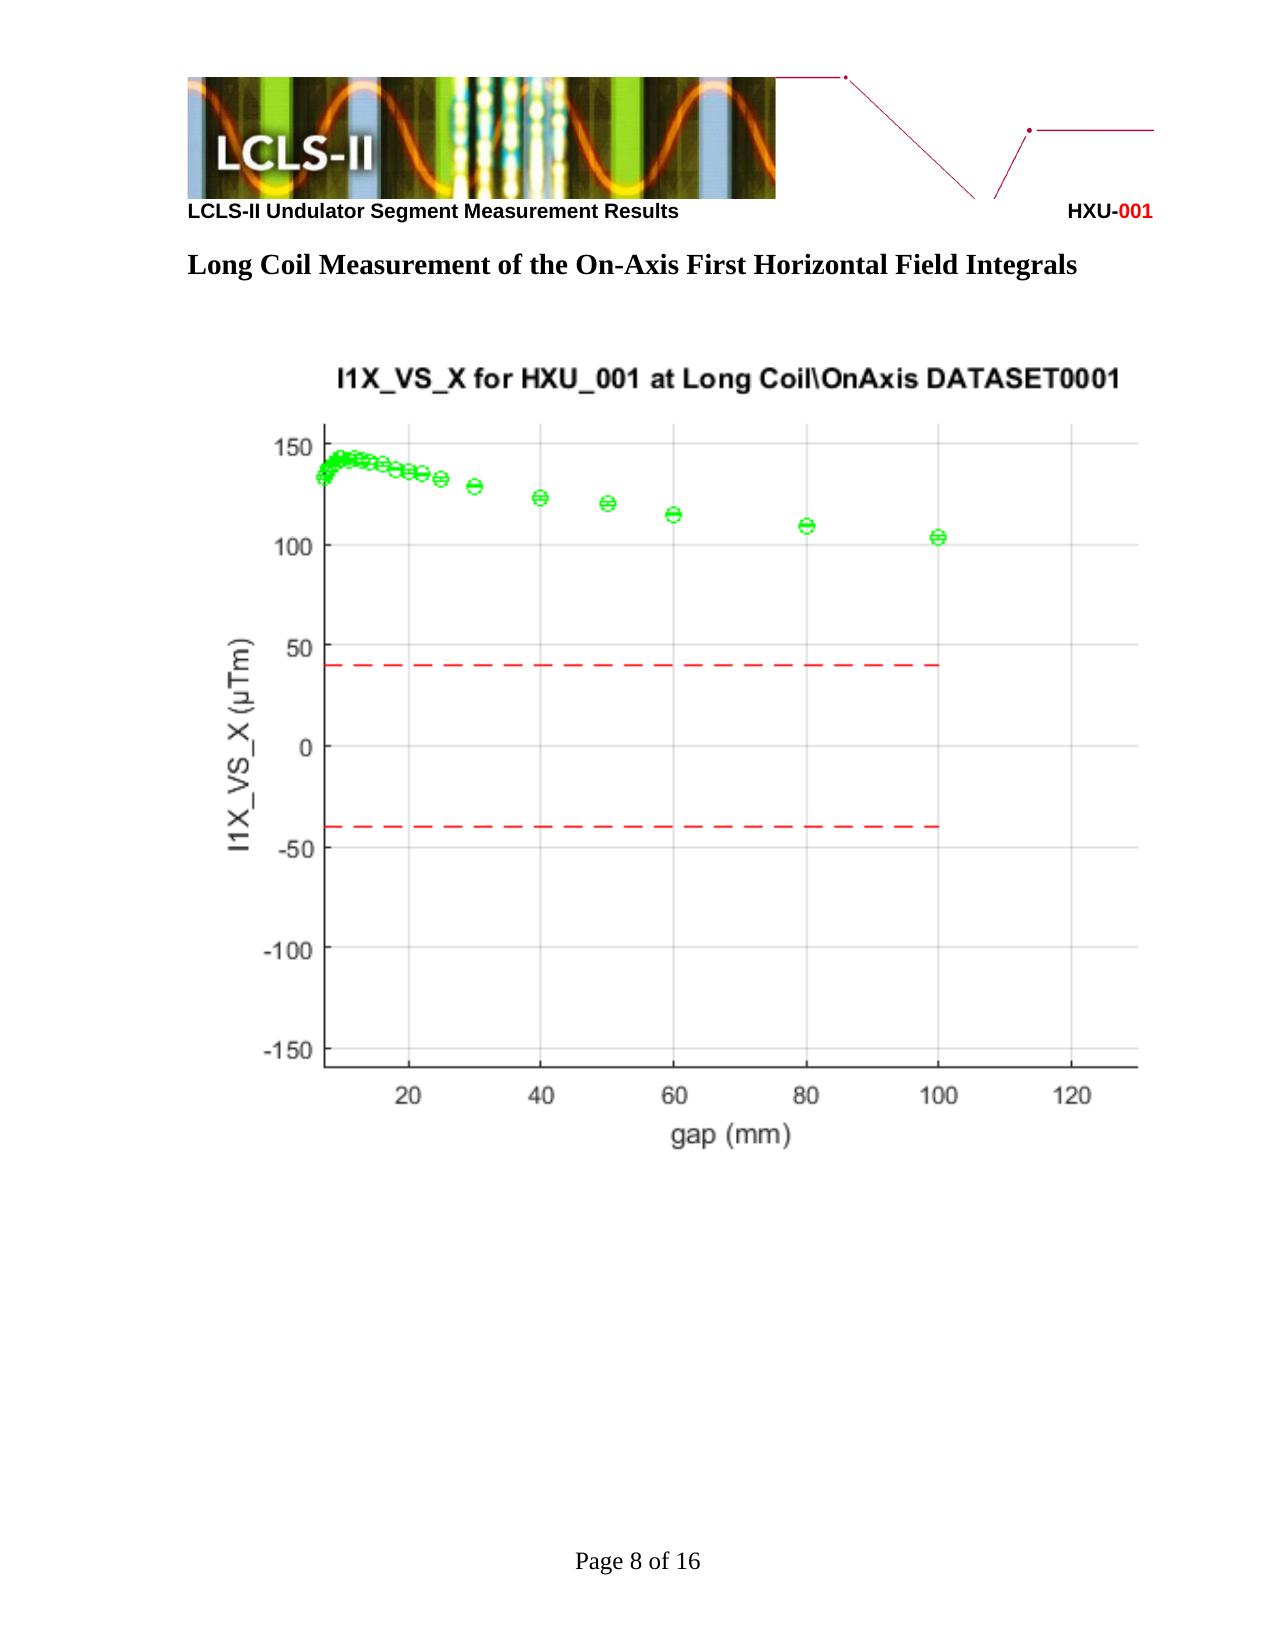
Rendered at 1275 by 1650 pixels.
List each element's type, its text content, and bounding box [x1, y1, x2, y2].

picture [187, 75, 1154, 199]
text Long Coil Measurement of the On-Axis First Horizontal Field Integrals [187, 247, 1162, 280]
picture [187, 366, 1238, 1155]
